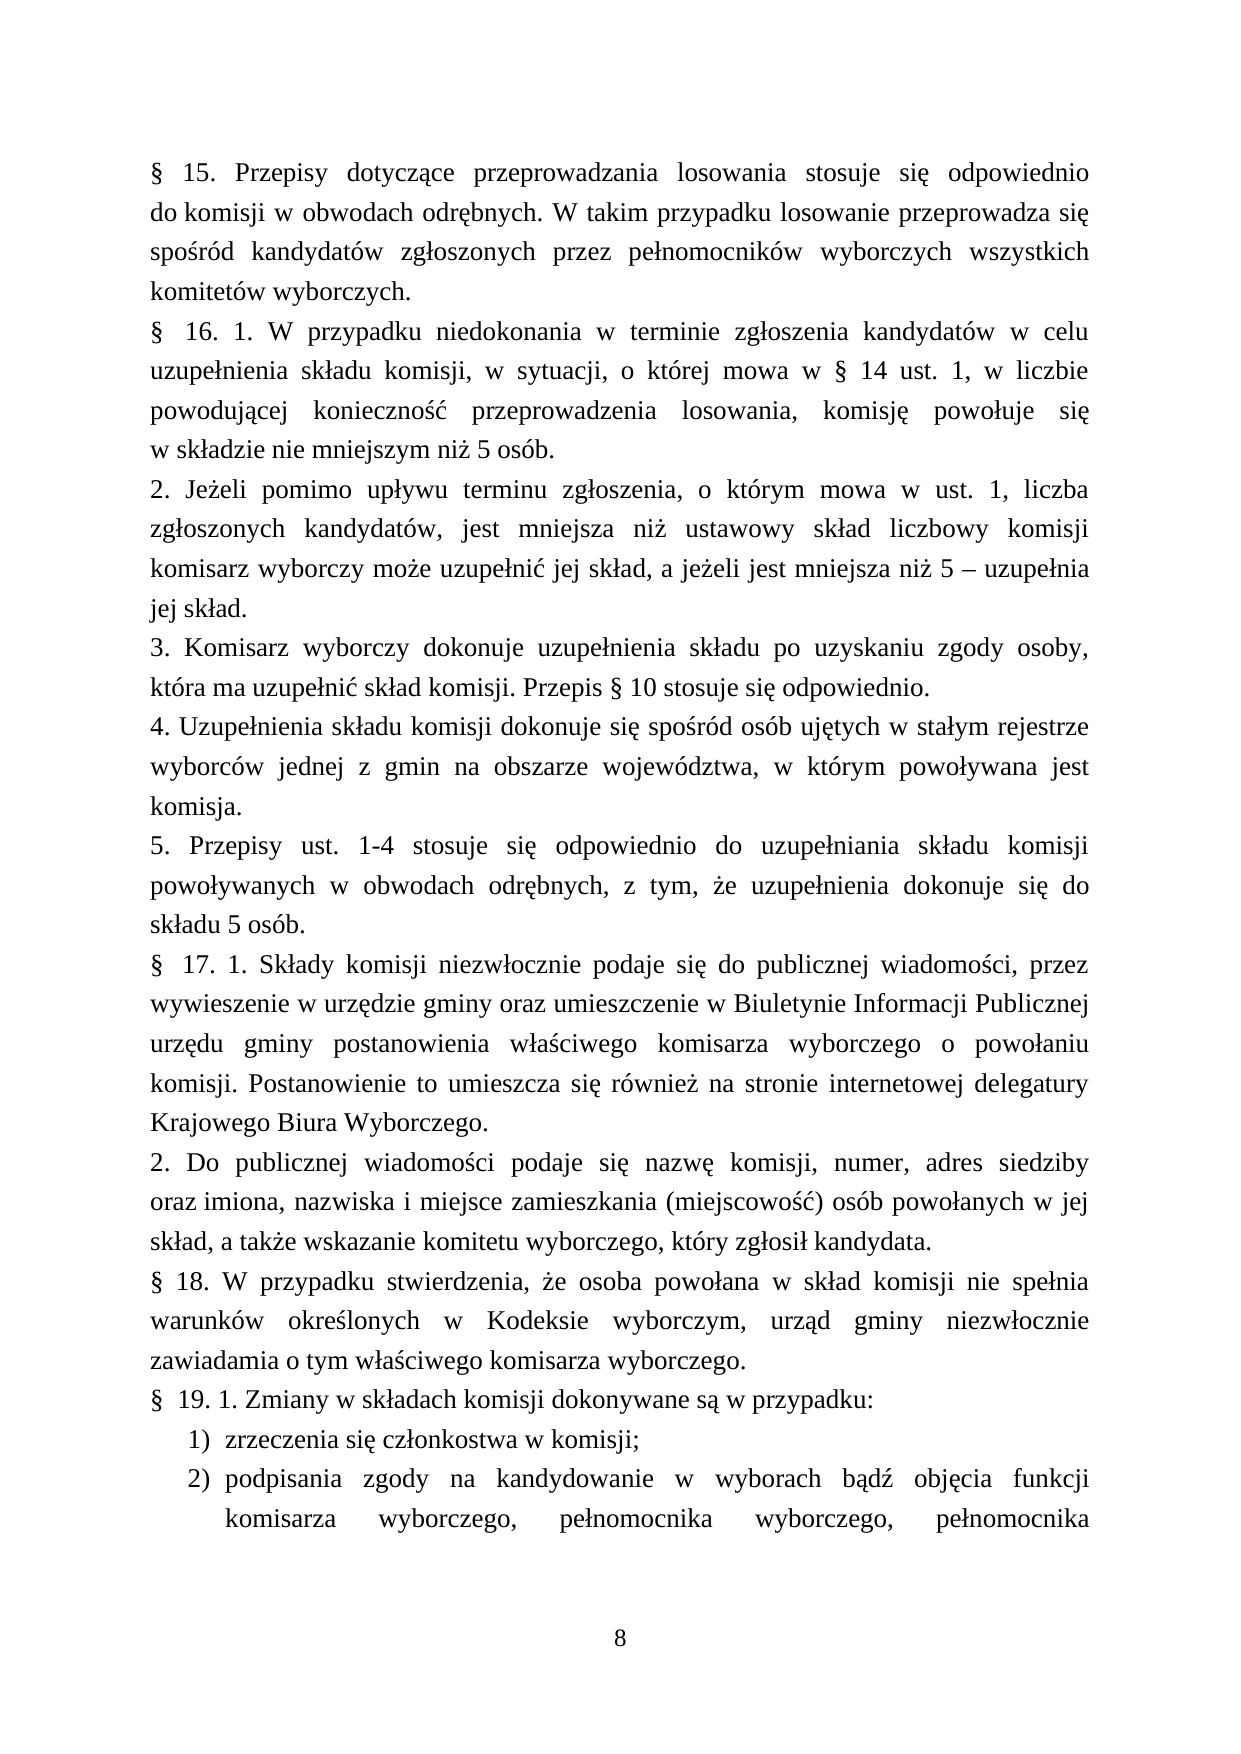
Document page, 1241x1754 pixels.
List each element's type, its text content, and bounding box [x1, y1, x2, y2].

text 3. Komisarz wyborczy dokonuje uzupełnienia składu po uzyskaniu zgody osoby, która ma uzupełnić skład komisji. Przepis § 10 stosuje się odpowiednio. [150, 625, 1090, 704]
list zrzeczenia się członkostwa w komisji; [187, 1417, 1090, 1456]
text 4. Uzupełnienia składu komisji dokonuje się spośród osób ujętych w stałym rejestrze wyborców jednej z gmin na obszarze województwa, w którym powoływana jest komisja. [150, 704, 1090, 823]
text § 17. 1. Składy komisji niezwłocznie podaje się do publicznej wiadomości, przez wywieszenie w urzędzie gminy oraz umieszczenie w Biuletynie Informacji Publicznej urzędu gminy postanowienia właściwego komisarza wyborczego o powołaniu komisji. Postanowienie to umieszcza się również na stronie internetowej delegatury Krajowego Biura Wyborczego. [150, 942, 1090, 1139]
text 2. Jeżeli pomimo upływu terminu zgłoszenia, o którym mowa w ust. 1, liczba zgłoszonych kandydatów, jest mniejsza niż ustawowy skład liczbowy komisji komisarz wyborczy może uzupełnić jej skład, a jeżeli jest mniejsza niż 5 – uzupełnia jej skład. [150, 467, 1090, 625]
text 2. Do publicznej wiadomości podaje się nazwę komisji, numer, adres siedziby oraz imiona, nazwiska i miejsce zamieszkania (miejscowość) osób powołanych w jej skład, a także wskazanie komitetu wyborczego, który zgłosił kandydata. [150, 1139, 1090, 1258]
text § 15. Przepisy dotyczące przeprowadzania losowania stosuje się odpowiednio do komisji w obwodach odrębnych. W takim przypadku losowanie przeprowadza się spośród kandydatów zgłoszonych przez pełnomocników wyborczych wszystkich komitetów wyborczych. [150, 150, 1090, 308]
text § 18. W przypadku stwierdzenia, że osoba powołana w skład komisji nie spełnia warunków określonych w Kodeksie wyborczym, urząd gminy niezwłocznie zawiadamia o tym właściwego komisarza wyborczego. [150, 1258, 1090, 1377]
text § 16. 1. W przypadku niedokonania w terminie zgłoszenia kandydatów w celu uzupełnienia składu komisji, w sytuacji, o której mowa w § 14 ust. 1, w liczbie powodującej konieczność przeprowadzenia losowania, komisję powołuje się w składzie nie mniejszym niż 5 osób. [150, 308, 1090, 467]
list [187, 1456, 1090, 1535]
text 5. Przepisy ust. 1-4 stosuje się odpowiednio do uzupełniania składu komisji powoływanych w obwodach odrębnych, z tym, że uzupełnienia dokonuje się do składu 5 osób. [150, 823, 1090, 942]
text § 19. 1. Zmiany w składach komisji dokonywane są w przypadku: [150, 1377, 1090, 1417]
